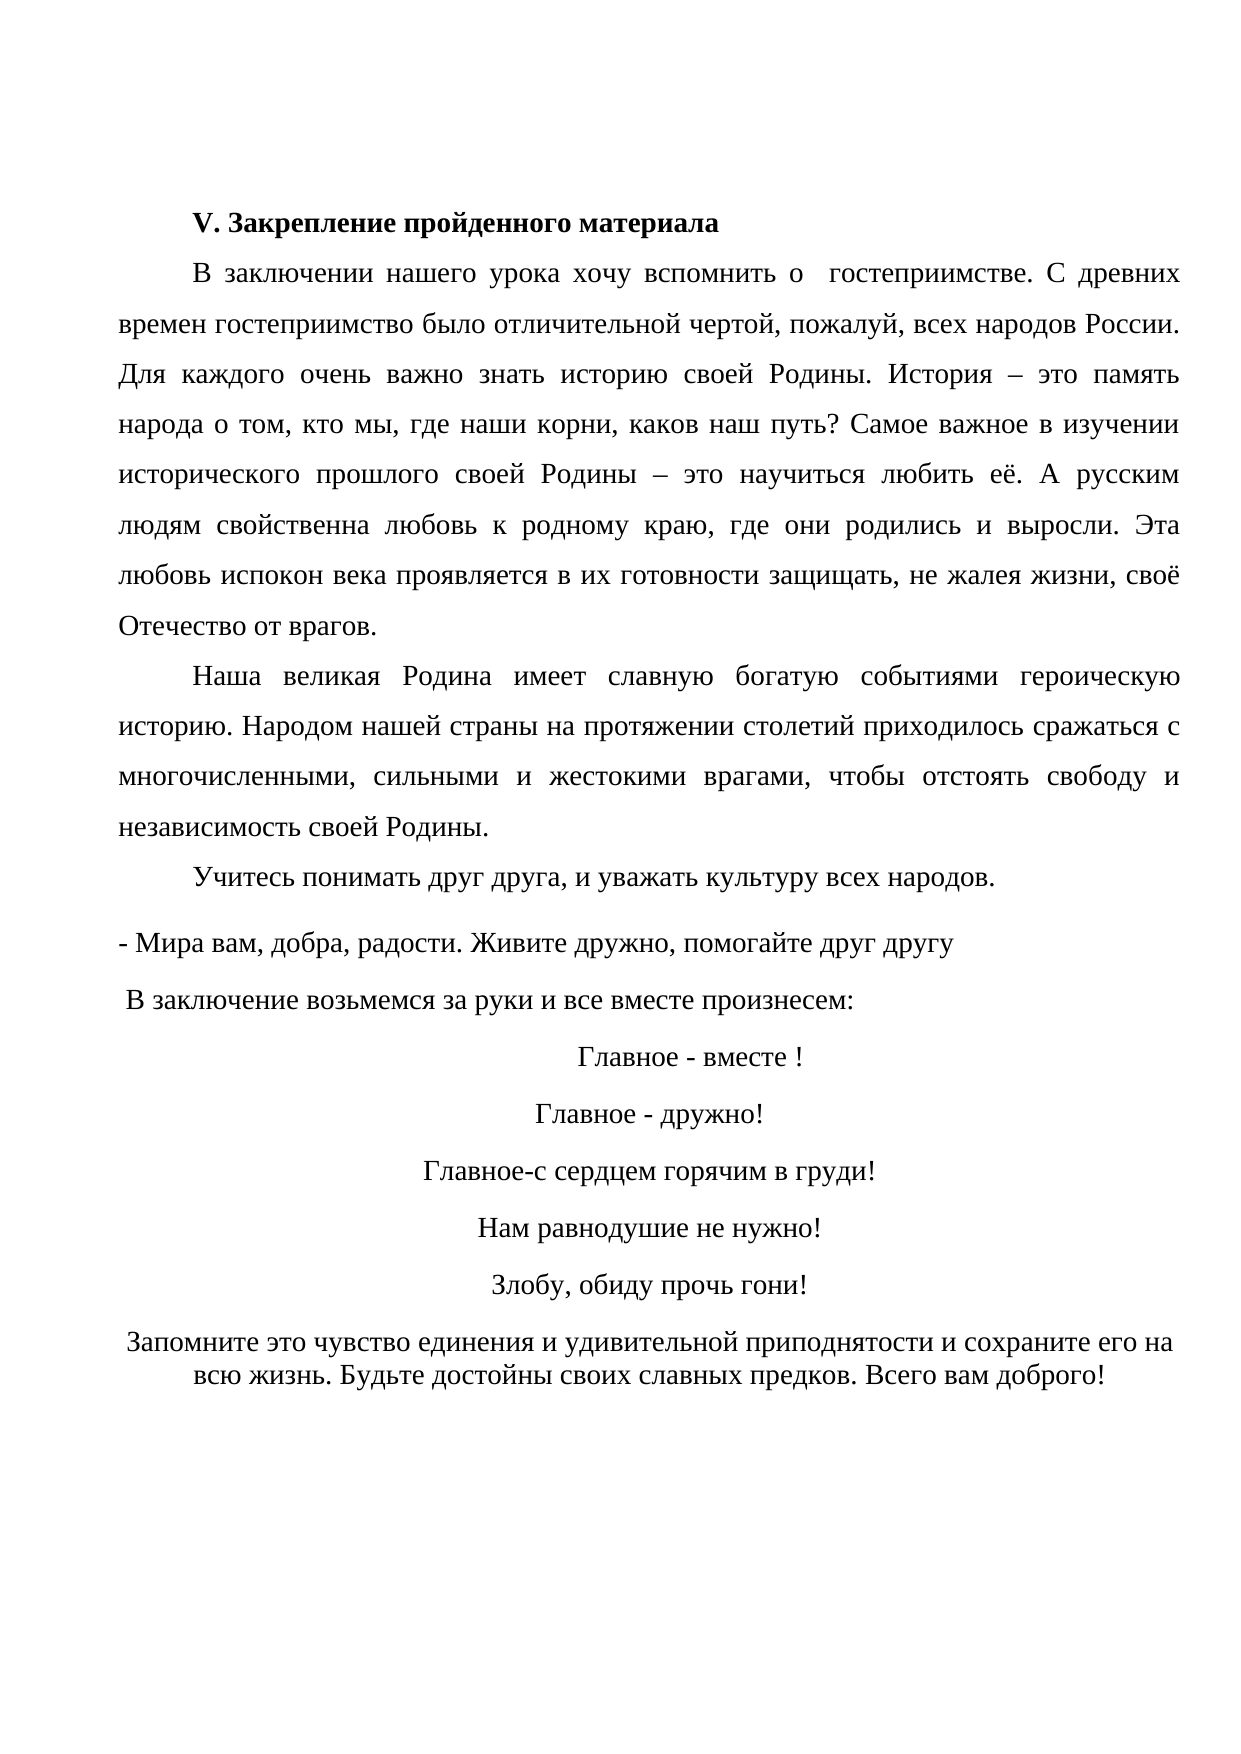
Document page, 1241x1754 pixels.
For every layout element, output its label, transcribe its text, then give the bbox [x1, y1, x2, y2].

text В заключение возьмемся за руки и все вместе произнесем: [118, 982, 1181, 1016]
text Главное - вместе ! [118, 1039, 1181, 1073]
text Запомните это чувство единения и удивительной приподнятости и сохраните его на всю жизнь. Будьте достойны своих славных предков. Всего вам доброго! [118, 1324, 1181, 1391]
text Злобу, обиду прочь гони! [118, 1267, 1181, 1301]
text Наша великая Родина имеет славную богатую событиями героическую историю. Народом нашей страны на протяжении столетий приходилось сражаться с многочисленными, сильными и жестокими врагами, чтобы отстоять свободу и независимость своей Родины. [118, 658, 1181, 842]
text Главное - дружно! [118, 1096, 1181, 1129]
text В заключении нашего урока хочу вспомнить о гостеприимстве. С древних времен гостеприимство было отличительной чертой, пожалуй, всех народов России. Для каждого очень важно знать историю своей Родины. История – это память народа о том, кто мы, где наши корни, каков наш путь? Самое важное в изучении исторического прошлого своей Родины – это научиться любить её. А русским людям свойственна любовь к родному краю, где они родились и выросли. Эта любовь испокон века проявляется в их готовности защищать, не жалея жизни, своё Отечество от врагов. [118, 255, 1181, 641]
text V. Закрепление пройденного материала [118, 205, 1181, 239]
text Главное-с сердцем горячим в груди! [118, 1153, 1181, 1187]
text Учитесь понимать друг друга, и уважать культуру всех народов. [118, 859, 1181, 893]
text - Мира вам, добра, радости. Живите дружно, помогайте друг другу [118, 925, 1181, 959]
text Нам равнодушие не нужно! [118, 1210, 1181, 1243]
